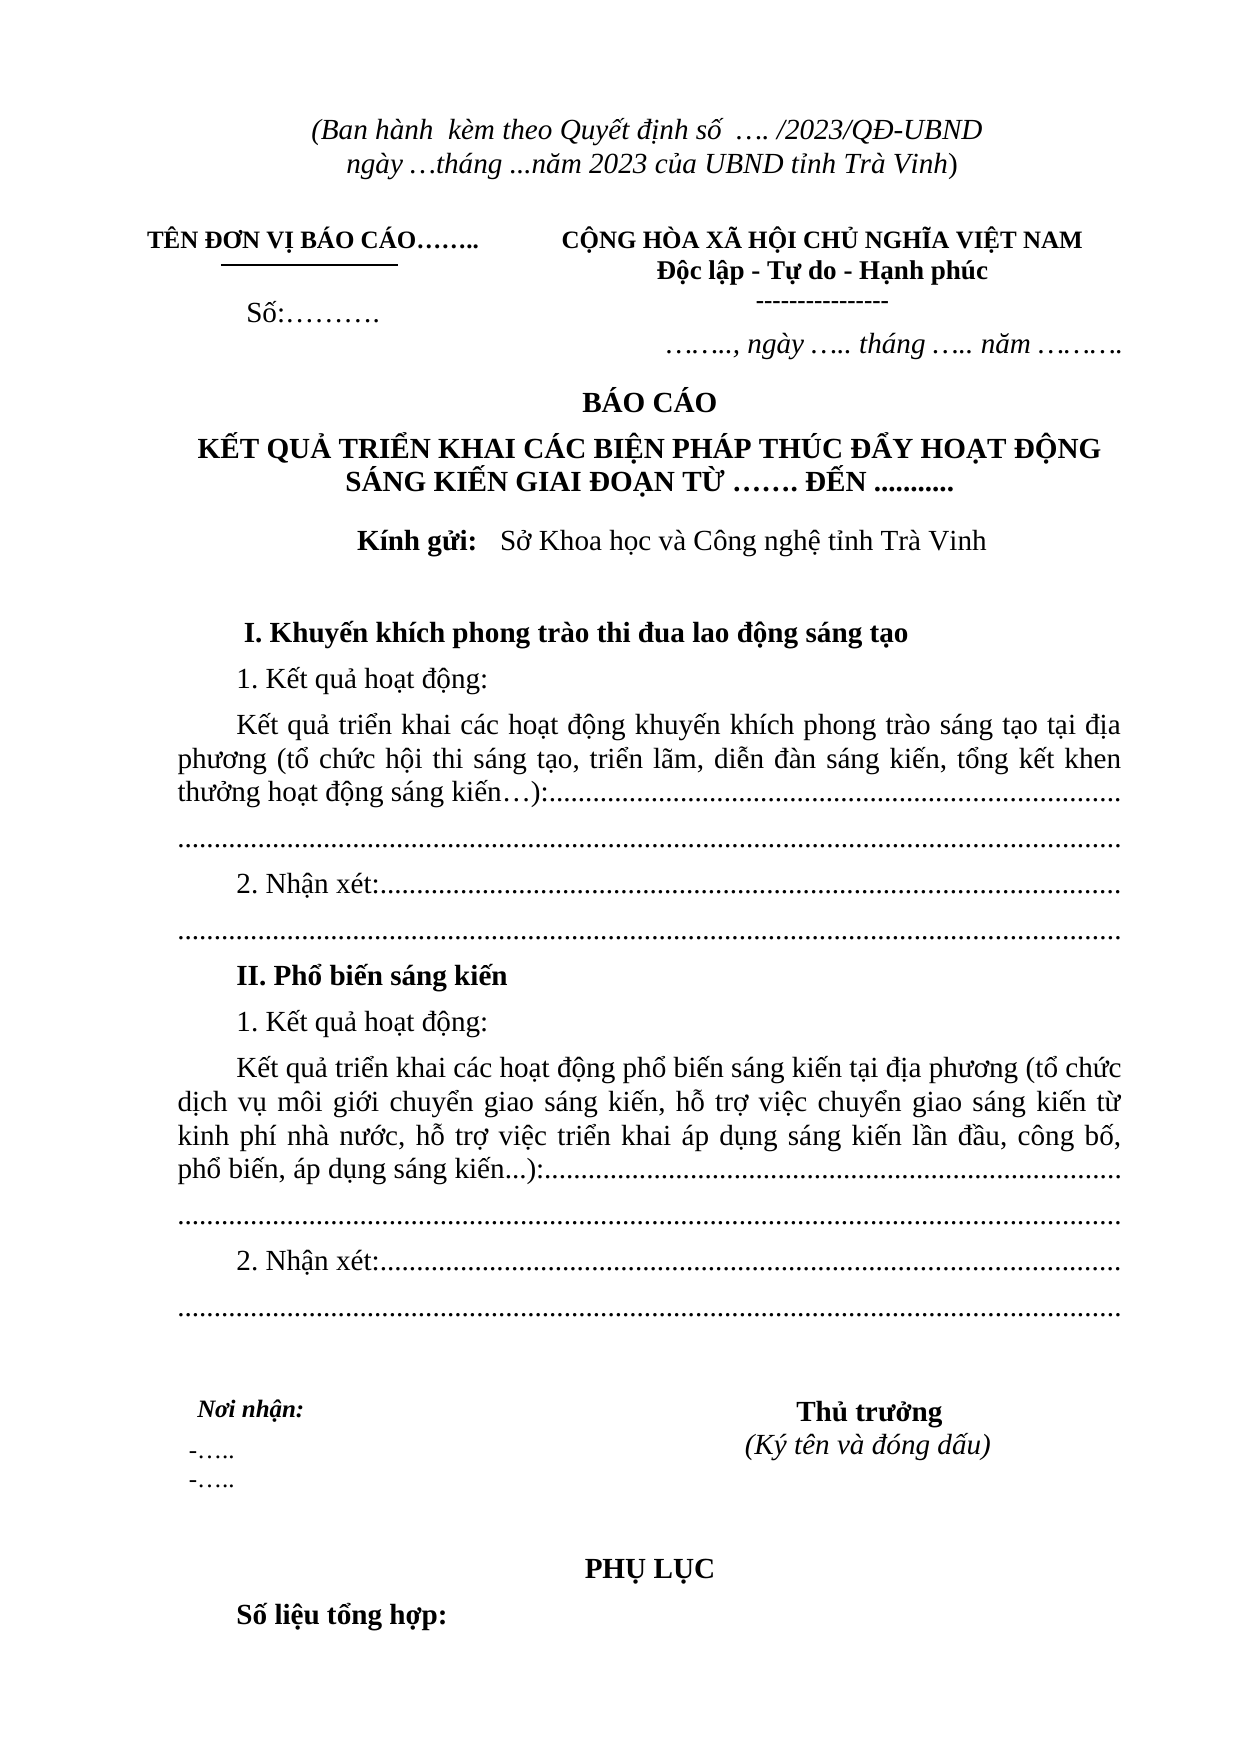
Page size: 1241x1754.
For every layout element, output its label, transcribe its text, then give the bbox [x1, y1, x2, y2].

text ngày …tháng ...năm 2023 của UBND tỉnh Trà Vinh) [148, 146, 1149, 179]
text Số liệu tổng hợp: [177, 1597, 1122, 1631]
text Kết quả triển khai các hoạt động phổ biến sáng kiến tại địa phương (tổ chức dịch vụ môi giới chuyển giao sáng kiến, hỗ trợ việc chuyển giao sáng kiến từ kinh phí nhà nước, hỗ trợ việc triển khai áp dụng sáng kiến lần đầu, công bố, phổ biến, áp dụng sáng kiến...): [177, 1051, 1122, 1185]
table_header CỘNG HÒA XÃ HỘI CHỦ NGHĨA VIỆT NAM Độc lập - Tự do - Hạnh phúc ---------------- [508, 213, 1137, 326]
text 1. Kết quả hoạt động: [177, 661, 1122, 695]
text 2. Nhận xét: [177, 1243, 1122, 1277]
text BÁO CÁO [177, 385, 1122, 418]
text PHỤ LỤC [177, 1551, 1122, 1585]
table_header Nơi nhận: -….. -….. [177, 1381, 638, 1493]
text I. Khuyến khích phong trào thi đua lao động sáng tạo [177, 615, 1122, 649]
text II. Phổ biến sáng kiến [177, 958, 1122, 992]
text (Ban hành kèm theo Quyết định số …. /2023/QĐ-UBND [148, 112, 1149, 146]
text 1. Kết quả hoạt động: [177, 1004, 1122, 1038]
table_header Thủ trưởng (Ký tên và đóng dấu) [639, 1381, 1100, 1493]
text 2. Nhận xét: [177, 866, 1122, 900]
table_cell …….., ngày ….. tháng ….. năm ………. [508, 326, 1137, 360]
table_header Sở Khoa học và Công nghệ tỉnh Trà Vinh [489, 511, 1100, 603]
table_header TÊN ĐƠN VỊ BÁO CÁO…….. Số:………. [118, 213, 507, 360]
table_header Kính gửi: [177, 511, 488, 603]
text KẾT QUẢ TRIỂN KHAI CÁC BIỆN PHÁP THÚC ĐẨY HOẠT ĐỘNG SÁNG KIẾN GIAI ĐOẠN TỪ ……. ĐẾN ........... [177, 431, 1122, 498]
text Kết quả triển khai các hoạt động khuyến khích phong trào sáng tạo tại địa phương (tổ chức hội thi sáng tạo, triển lãm, diễn đàn sáng kiến, tổng kết khen thưởng hoạt động sáng kiến…): [177, 707, 1122, 808]
